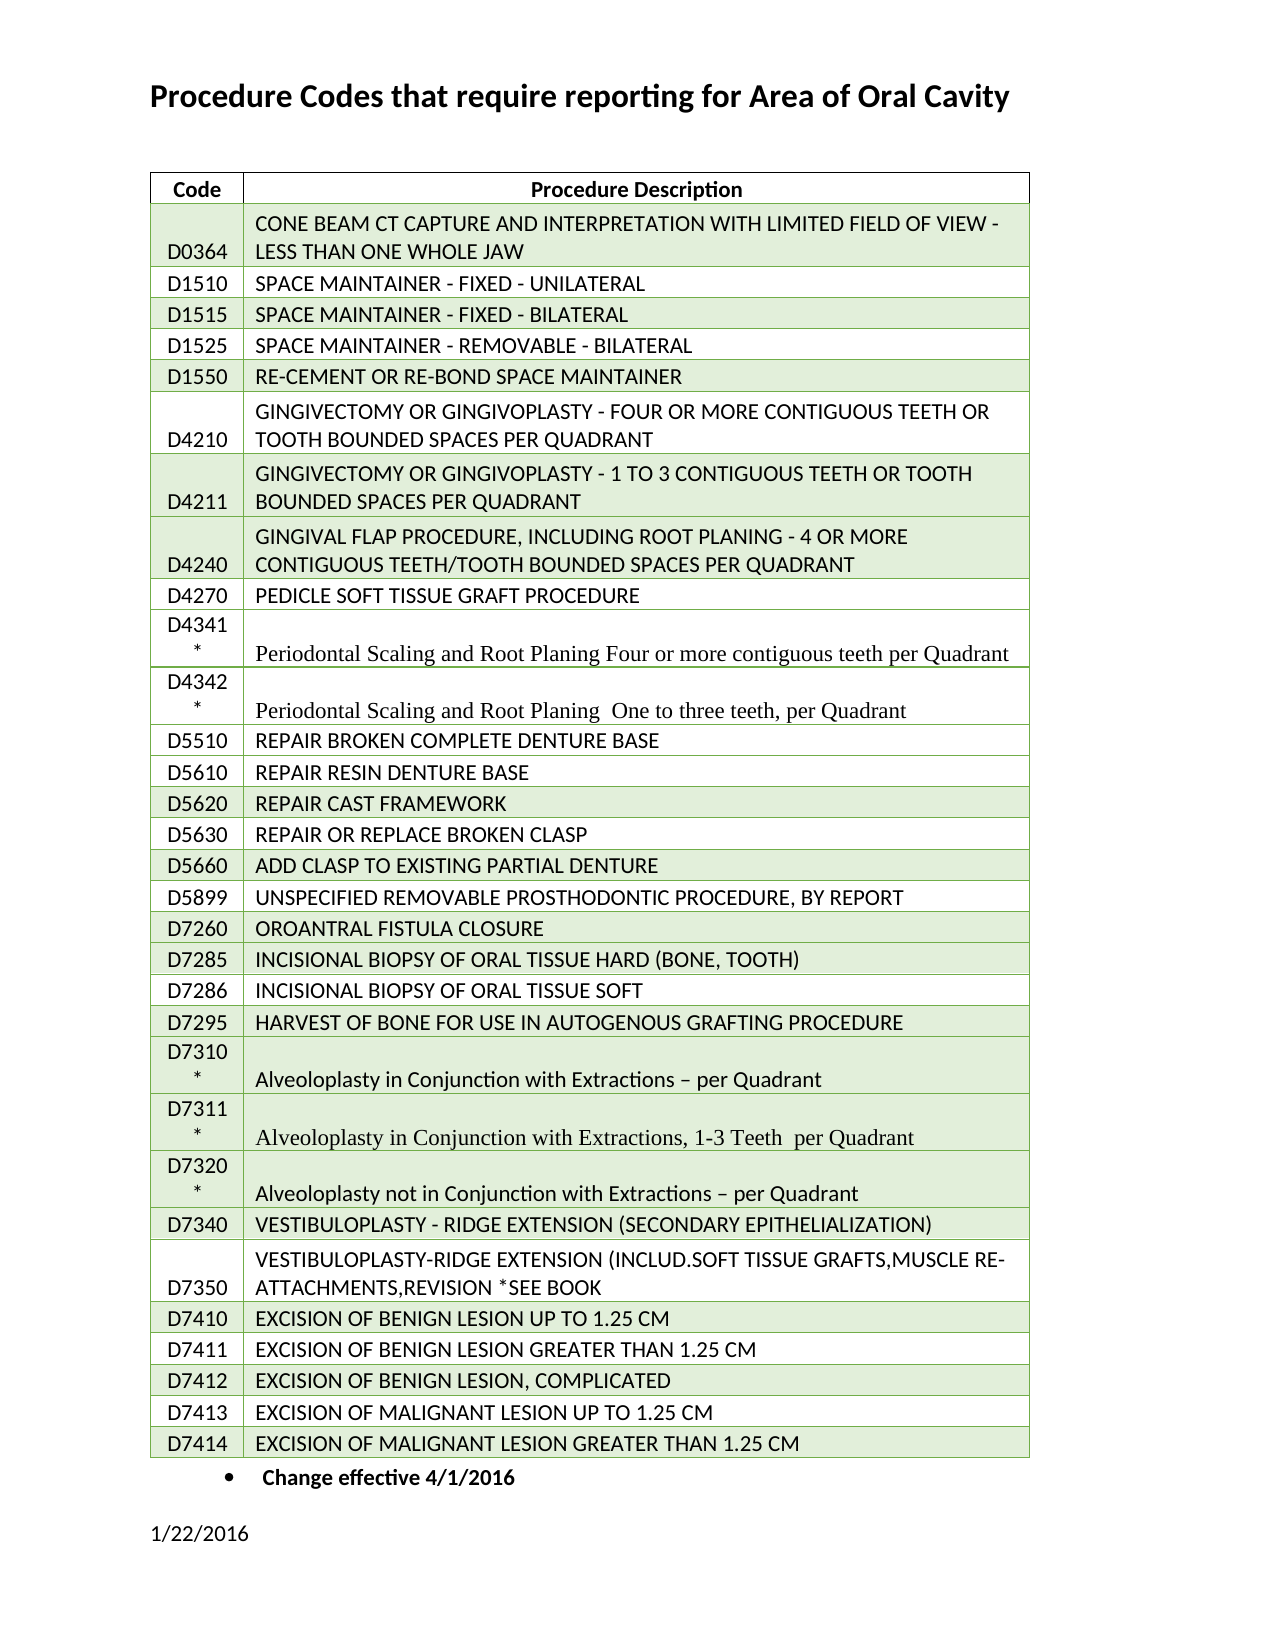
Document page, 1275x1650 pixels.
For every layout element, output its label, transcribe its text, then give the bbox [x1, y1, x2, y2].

table_cell D7260 [151, 912, 243, 942]
table_cell UNSPECIFIED REMOVABLE PROSTHODONTIC PROCEDURE, BY REPORT [244, 881, 1029, 911]
table_cell REPAIR CAST FRAMEWORK [244, 787, 1029, 817]
table_cell VESTIBULOPLASTY-RIDGE EXTENSION (INCLUD.SOFT TISSUE GRAFTS,MUSCLE RE-ATTACHMENTS,REVISION *SEE BOOK [244, 1240, 1029, 1301]
table_cell Alveoloplasty not in Conjunction with Extractions – per Quadrant [244, 1151, 1029, 1207]
table_cell D7414 [151, 1427, 243, 1457]
table_cell RE-CEMENT OR RE-BOND SPACE MAINTAINER [244, 360, 1029, 391]
table_cell D5899 [151, 881, 243, 911]
table_cell D1525 [151, 329, 243, 359]
table_cell HARVEST OF BONE FOR USE IN AUTOGENOUS GRAFTING PROCEDURE [244, 1006, 1029, 1036]
table_cell D0364 [151, 204, 243, 266]
table_cell D7311* [151, 1094, 243, 1150]
table_cell GINGIVECTOMY OR GINGIVOPLASTY - FOUR OR MORE CONTIGUOUS TEETH OR TOOTH BOUNDED SPACES PER QUADRANT [244, 392, 1029, 453]
table_cell EXCISION OF MALIGNANT LESION GREATER THAN 1.25 CM [244, 1427, 1029, 1457]
table_cell D7285 [151, 943, 243, 973]
table_cell D4211 [151, 454, 243, 516]
table_cell D4270 [151, 579, 243, 609]
table_cell D7320* [151, 1151, 243, 1207]
table_cell PEDICLE SOFT TISSUE GRAFT PROCEDURE [244, 579, 1029, 609]
table_cell CONE BEAM CT CAPTURE AND INTERPRETATION WITH LIMITED FIELD OF VIEW - LESS THAN ONE WHOLE JAW [244, 204, 1029, 266]
table_cell GINGIVAL FLAP PROCEDURE, INCLUDING ROOT PLANING - 4 OR MORE CONTIGUOUS TEETH/TOOTH BOUNDED SPACES PER QUADRANT [244, 517, 1029, 578]
table_cell D5660 [151, 850, 243, 880]
table_cell VESTIBULOPLASTY - RIDGE EXTENSION (SECONDARY EPITHELIALIZATION) [244, 1208, 1029, 1238]
table_cell SPACE MAINTAINER - FIXED - UNILATERAL [244, 267, 1029, 297]
table_cell D7411 [151, 1333, 243, 1363]
table_cell INCISIONAL BIOPSY OF ORAL TISSUE HARD (BONE, TOOTH) [244, 943, 1029, 973]
table_cell D7340 [151, 1208, 243, 1238]
table_cell D4342* [151, 668, 243, 723]
table_cell REPAIR OR REPLACE BROKEN CLASP [244, 818, 1029, 848]
table_header Procedure Description [244, 173, 1029, 203]
table_cell GINGIVECTOMY OR GINGIVOPLASTY - 1 TO 3 CONTIGUOUS TEETH OR TOOTH BOUNDED SPACES PER QUADRANT [244, 454, 1029, 516]
table_cell Alveoloplasty in Conjunction with Extractions, 1-3 Teeth per Quadrant [244, 1094, 1029, 1150]
table_cell Alveoloplasty in Conjunction with Extractions – per Quadrant [244, 1037, 1029, 1093]
table_cell EXCISION OF BENIGN LESION UP TO 1.25 CM [244, 1302, 1029, 1332]
table_cell D5610 [151, 756, 243, 786]
table_cell REPAIR BROKEN COMPLETE DENTURE BASE [244, 725, 1029, 755]
table_cell D5620 [151, 787, 243, 817]
table_cell Periodontal Scaling and Root Planing One to three teeth, per Quadrant [244, 668, 1029, 723]
table_cell REPAIR RESIN DENTURE BASE [244, 756, 1029, 786]
table_cell D1515 [151, 298, 243, 328]
table_cell D5630 [151, 818, 243, 848]
table_cell D7412 [151, 1365, 243, 1395]
table_cell ADD CLASP TO EXISTING PARTIAL DENTURE [244, 850, 1029, 880]
table_cell EXCISION OF MALIGNANT LESION UP TO 1.25 CM [244, 1396, 1029, 1426]
table_cell D4341* [151, 610, 243, 666]
table_cell Periodontal Scaling and Root Planing Four or more contiguous teeth per Quadrant [244, 610, 1029, 666]
table_cell SPACE MAINTAINER - FIXED - BILATERAL [244, 298, 1029, 328]
table_cell EXCISION OF BENIGN LESION, COMPLICATED [244, 1365, 1029, 1395]
table_cell D4240 [151, 517, 243, 578]
table_cell EXCISION OF BENIGN LESION GREATER THAN 1.25 CM [244, 1333, 1029, 1363]
table_cell D7286 [151, 975, 243, 1005]
table_cell D5510 [151, 725, 243, 755]
table_cell D7413 [151, 1396, 243, 1426]
table_cell SPACE MAINTAINER - REMOVABLE - BILATERAL [244, 329, 1029, 359]
table_cell D7295 [151, 1006, 243, 1036]
table_cell D1550 [151, 360, 243, 391]
table_cell INCISIONAL BIOPSY OF ORAL TISSUE SOFT [244, 975, 1029, 1005]
table_cell D7350 [151, 1240, 243, 1301]
table_cell D7410 [151, 1302, 243, 1332]
table_cell D7310* [151, 1037, 243, 1093]
table_cell D1510 [151, 267, 243, 297]
table_cell OROANTRAL FISTULA CLOSURE [244, 912, 1029, 942]
table_cell D4210 [151, 392, 243, 453]
table_header Code [151, 173, 243, 203]
